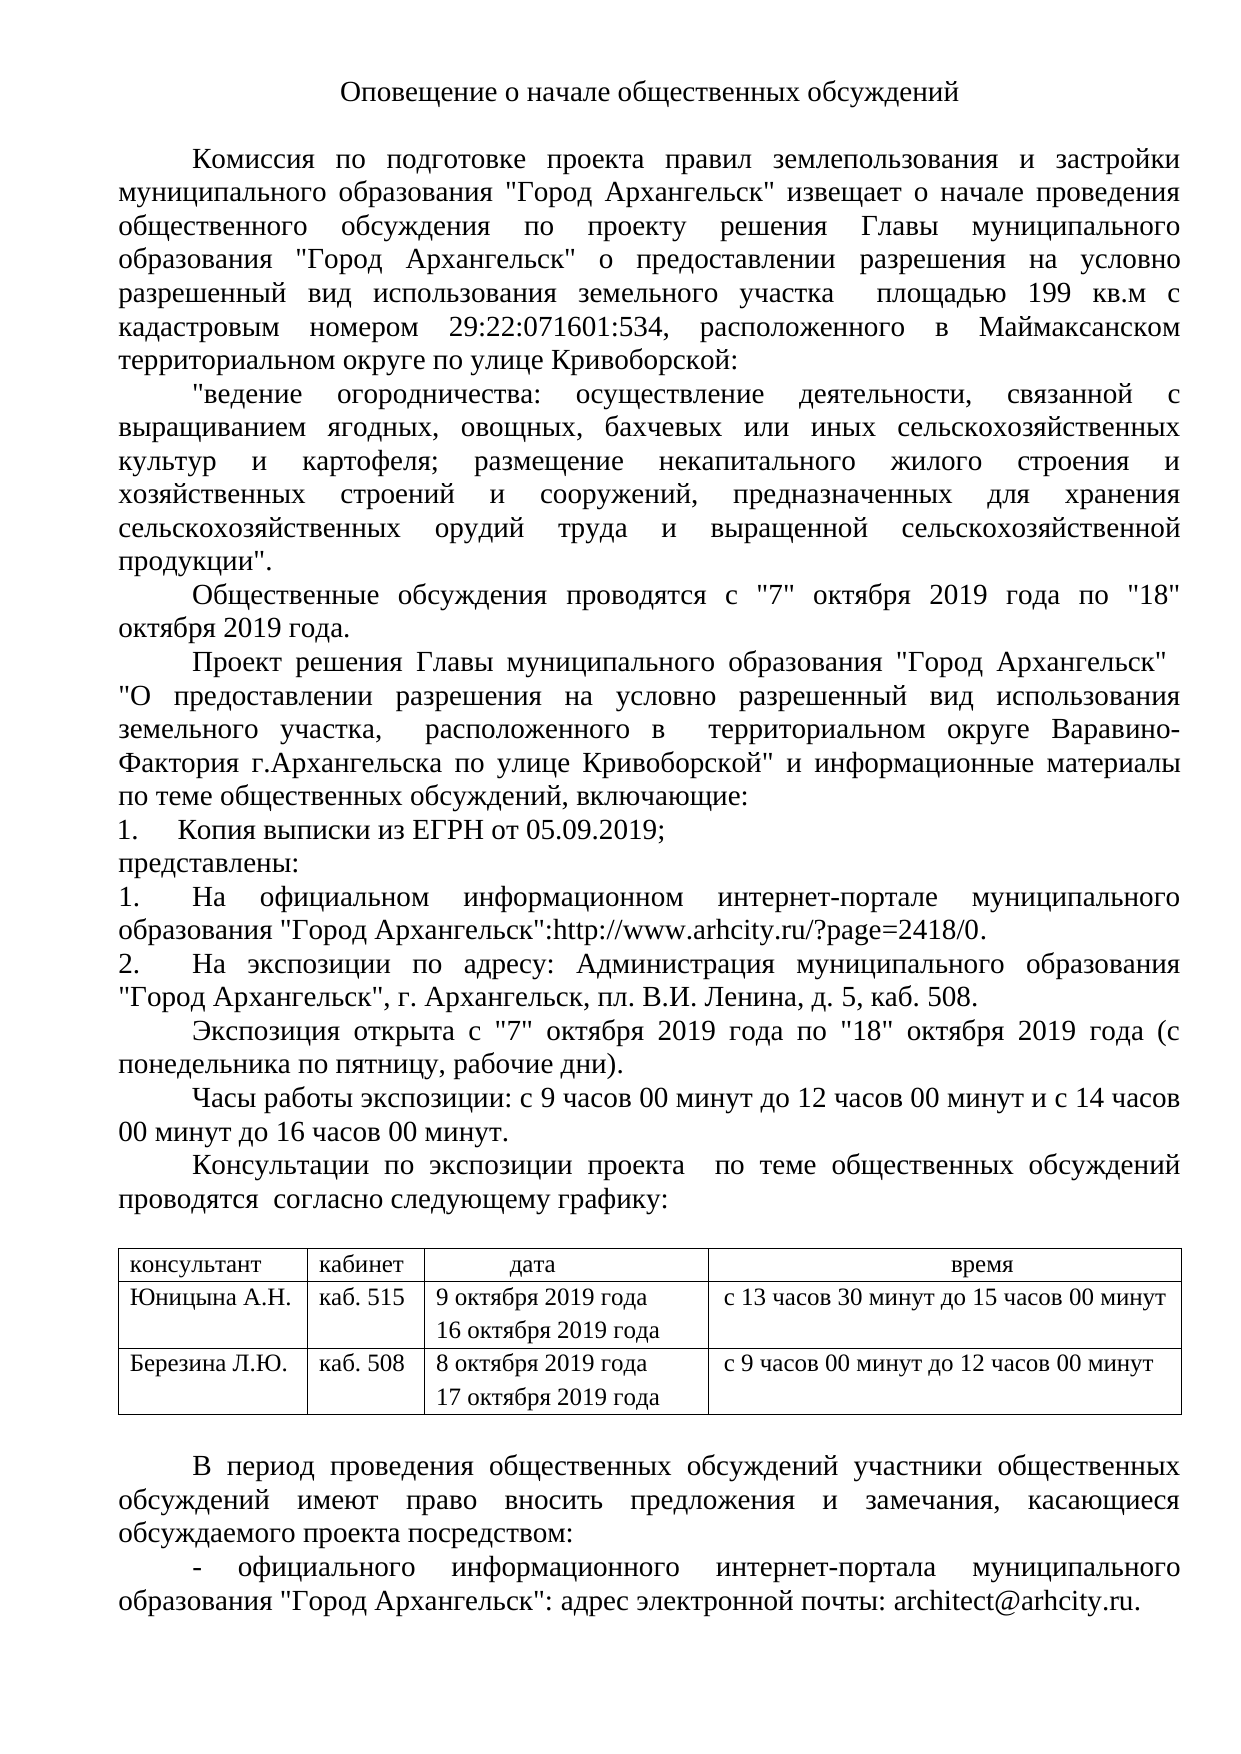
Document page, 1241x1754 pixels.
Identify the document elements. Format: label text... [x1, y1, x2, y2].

text Оповещение о начале общественных обсуждений [118, 74, 1181, 107]
text Консультации по экспозиции проекта по теме общественных обсуждений проводятся согласно следующему графику: [118, 1147, 1181, 1214]
text "ведение огородничества: осуществление деятельности, связанной с выращиванием ягодных, овощных, бахчевых или иных сельскохозяйственных культур и картофеля; размещение некапитального жилого строения и хозяйственных строений и сооружений, предназначенных для хранения сельскохозяйственных орудий труда и выращенной сельскохозяйственной продукции". [118, 376, 1181, 577]
text представлены: [118, 845, 1181, 879]
table_cell Березина Л.Ю. [119, 1349, 307, 1414]
text Комиссия по подготовке проекта правил землепользования и застройки муниципального образования "Город Архангельск" извещает о начале проведения общественного обсуждения по проекту решения Главы муниципального образования "Город Архангельск" о предоставлении разрешения на условно разрешенный вид использования земельного участка площадью 199 кв.м с кадастровым номером 29:22:071601:534, расположенного в Маймаксанском территориальном округе по улице Кривоборской: [118, 141, 1181, 376]
table_cell 9 октября 2019 года 16 октября 2019 года [425, 1282, 708, 1347]
table_cell с 13 часов 30 минут до 15 часов 00 минут [709, 1282, 1181, 1347]
table_cell 8 октября 2019 года 17 октября 2019 года [425, 1349, 708, 1414]
text Часы работы экспозиции: с 9 часов 00 минут до 12 часов 00 минут и с 14 часов 00 минут до 16 часов 00 минут. [118, 1080, 1181, 1147]
table_header дата [425, 1249, 708, 1281]
text 2. На экспозиции по адресу: Администрация муниципального образования "Город Архангельск", г. Архангельск, пл. В.И. Ленина, д. 5, каб. 508. [118, 946, 1181, 1013]
text - официального информационного интернет-портала муниципального образования "Город Архангельск": адрес электронной почты: architect@arhcity.ru. [118, 1549, 1181, 1616]
table_header время [709, 1249, 1181, 1281]
table_header кабинет [308, 1249, 424, 1281]
text 1. На официальном информационном интернет-портале муниципального образования "Город Архангельск":http://www.arhcity.ru/?page=2418/0. [118, 879, 1181, 946]
text В период проведения общественных обсуждений участники общественных обсуждений имеют право вносить предложения и замечания, касающиеся обсуждаемого проекта посредством: [118, 1448, 1181, 1549]
text Проект решения Главы муниципального образования "Город Архангельск" "О предоставлении разрешения на условно разрешенный вид использования земельного участка, расположенного в территориальном округе Варавино-Фактория г.Архангельска по улице Кривоборской" и информационные материалы по теме общественных обсуждений, включающие: [118, 644, 1181, 812]
table_header Копия выписки из ЕГРН от 05.09.2019; [163, 812, 1181, 845]
table_cell Юницына А.Н. [119, 1282, 307, 1347]
table_cell каб. 508 [308, 1349, 424, 1414]
table_cell каб. 515 [308, 1282, 424, 1347]
table_cell с 9 часов 00 минут до 12 часов 00 минут [709, 1349, 1181, 1414]
table_header 1. [103, 812, 163, 845]
table_header консультант [119, 1249, 307, 1281]
text Экспозиция открыта с "7" октября 2019 года по "18" октября 2019 года (с понедельника по пятницу, рабочие дни). [118, 1013, 1181, 1080]
text Общественные обсуждения проводятся с "7" октября 2019 года по "18" октября 2019 года. [118, 577, 1181, 644]
